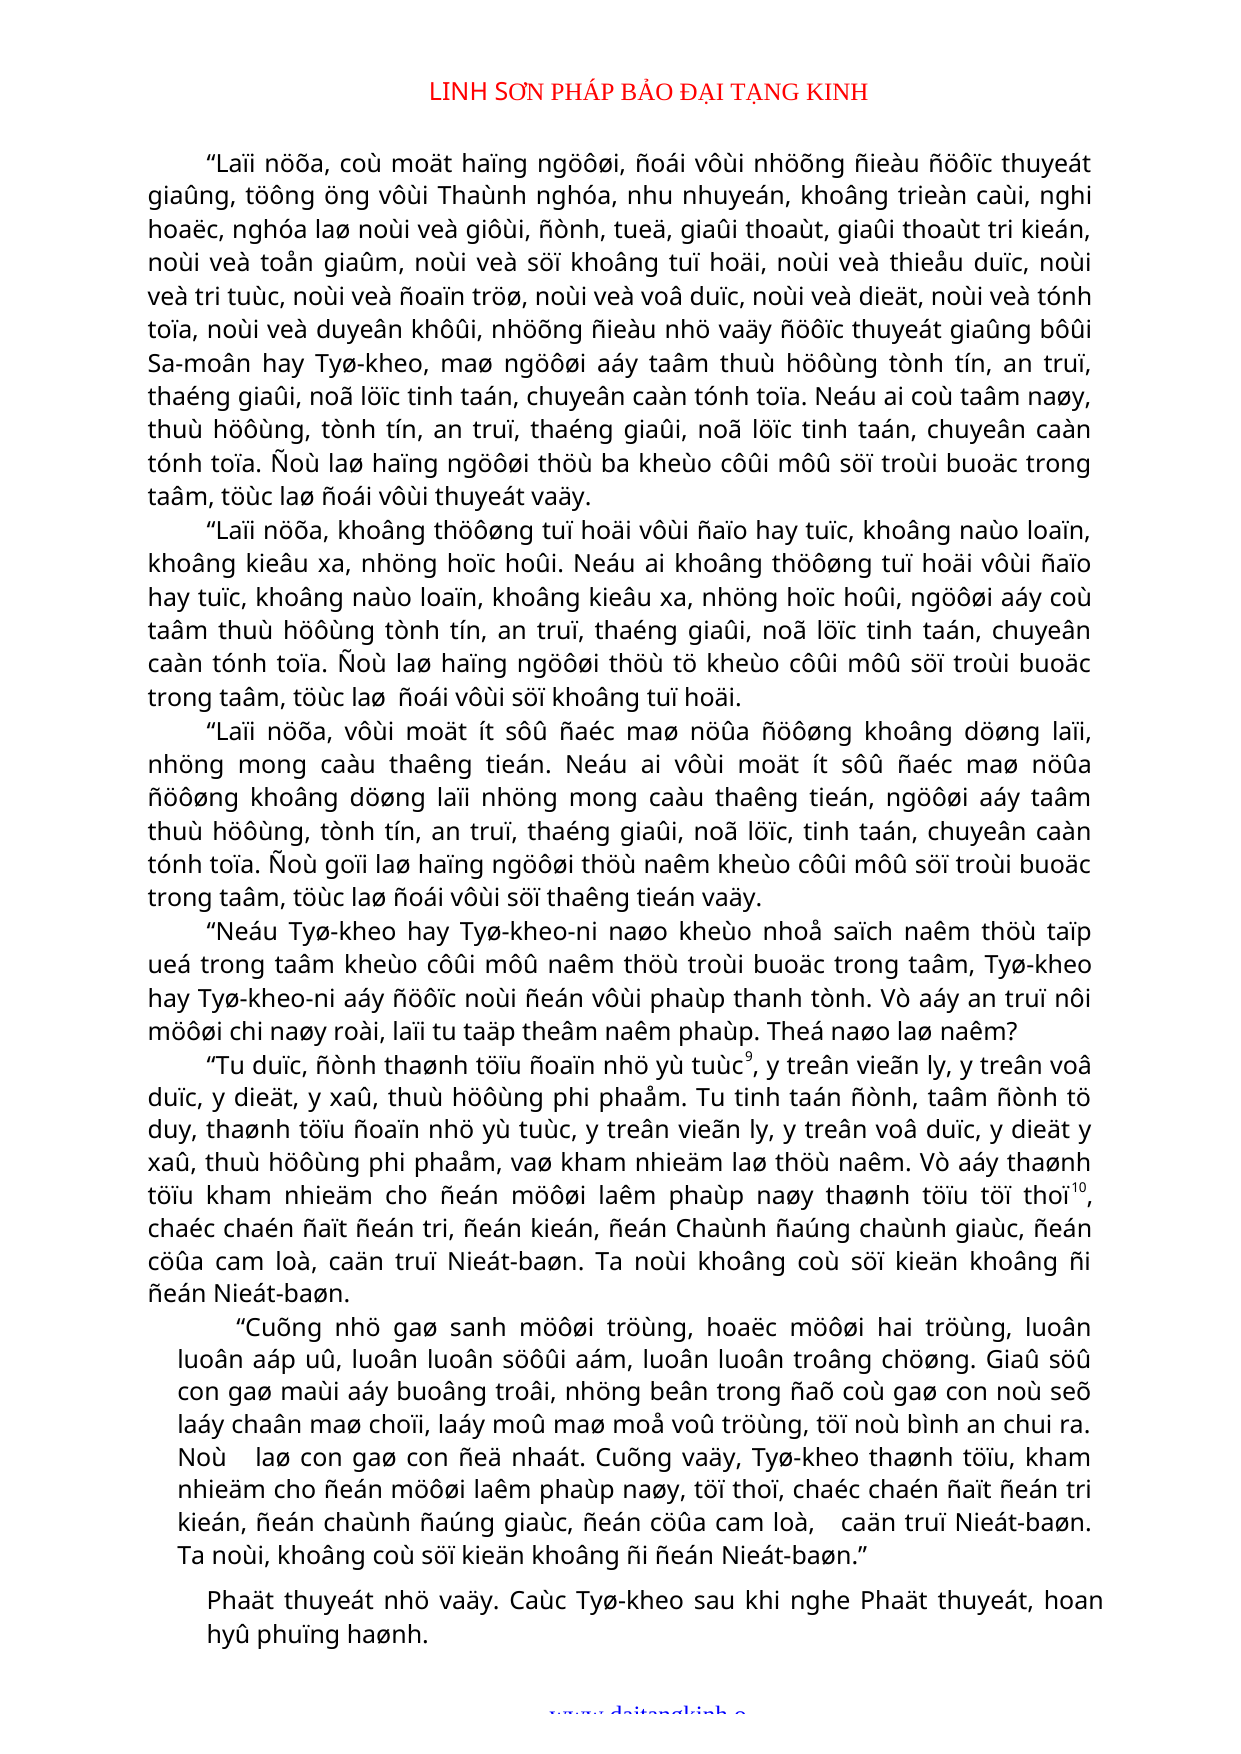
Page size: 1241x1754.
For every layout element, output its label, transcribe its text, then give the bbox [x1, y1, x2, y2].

text “Tu duïc, ñònh thaønh töïu ñoaïn nhö yù tuùc9, y treân vieãn ly, y treân voâ duïc, y dieät, y xaû, thuù höôùng phi phaåm. Tu tinh taán ñònh, taâm ñònh tö duy, thaønh töïu ñoaïn nhö yù tuùc, y treân vieãn ly, y treân voâ duïc, y dieät y xaû, thuù höôùng phi phaåm, vaø kham nhieäm laø thöù naêm. Vò aáy thaønh töïu kham nhieäm cho ñeán möôøi laêm phaùp naøy thaønh töïu töï thoï10, chaéc chaén ñaït ñeán tri, ñeán kieán, ñeán Chaùnh ñaúng chaùnh giaùc, ñeán cöûa cam loà, caän truï Nieát-baøn. Ta noùi khoâng coù söï kieän khoâng ñi ñeán Nieát-baøn. [147, 1048, 1093, 1310]
text Phaät thuyeát nhö vaäy. Caùc Tyø-kheo sau khi nghe Phaät thuyeát, hoan hyû phuïng haønh. [206, 1583, 1105, 1651]
text “Laïi nöõa, coù moät haïng ngöôøi, ñoái vôùi nhöõng ñieàu ñöôïc thuyeát giaûng, töông öng vôùi Thaùnh nghóa, nhu nhuyeán, khoâng trieàn caùi, nghi hoaëc, nghóa laø noùi veà giôùi, ñònh, tueä, giaûi thoaùt, giaûi thoaùt tri kieán, noùi veà toån giaûm, noùi veà söï khoâng tuï hoäi, noùi veà thieåu duïc, noùi veà tri tuùc, noùi veà ñoaïn tröø, noùi veà voâ duïc, noùi veà dieät, noùi veà tónh toïa, noùi veà duyeân khôûi, nhöõng ñieàu nhö vaäy ñöôïc thuyeát giaûng bôûi Sa-moân hay Tyø-kheo, maø ngöôøi aáy taâm thuù höôùng tònh tín, an truï, thaéng giaûi, noã löïc tinh taán, chuyeân caàn tónh toïa. Neáu ai coù taâm naøy, thuù höôùng, tònh tín, an truï, thaéng giaûi, noã löïc tinh taán, chuyeân caàn tónh toïa. Ñoù laø haïng ngöôøi thöù ba kheùo côûi môû söï troùi buoäc trong taâm, töùc laø ñoái vôùi thuyeát vaäy. [147, 145, 1093, 513]
text “Cuõng nhö gaø sanh möôøi tröùng, hoaëc möôøi hai tröùng, luoân luoân aáp uû, luoân luoân söôûi aám, luoân luoân troâng chöøng. Giaû söû con gaø maùi aáy buoâng troâi, nhöng beân trong ñaõ coù gaø con noù seõ laáy chaân maø choïi, laáy moû maø moå voû tröùng, töï noù bình an chui ra. Noù laø con gaø con ñeä nhaát. Cuõng vaäy, Tyø-kheo thaønh töïu, kham nhieäm cho ñeán möôøi laêm phaùp naøy, töï thoï, chaéc chaén ñaït ñeán tri kieán, ñeán chaùnh ñaúng giaùc, ñeán cöûa cam loà, caän truï Nieát-baøn. Ta noùi, khoâng coù söï kieän khoâng ñi ñeán Nieát-baøn.” [177, 1310, 1093, 1572]
text “Laïi nöõa, khoâng thöôøng tuï hoäi vôùi ñaïo hay tuïc, khoâng naùo loaïn, khoâng kieâu xa, nhöng hoïc hoûi. Neáu ai khoâng thöôøng tuï hoäi vôùi ñaïo hay tuïc, khoâng naùo loaïn, khoâng kieâu xa, nhöng hoïc hoûi, ngöôøi aáy coù taâm thuù höôùng tònh tín, an truï, thaéng giaûi, noã löïc tinh taán, chuyeân caàn tónh toïa. Ñoù laø haïng ngöôøi thöù tö kheùo côûi môû söï troùi buoäc trong taâm, töùc laø ñoái vôùi söï khoâng tuï hoäi. [147, 513, 1093, 713]
text “Laïi nöõa, vôùi moät ít sôû ñaéc maø nöûa ñöôøng khoâng döøng laïi, nhöng mong caàu thaêng tieán. Neáu ai vôùi moät ít sôû ñaéc maø nöûa ñöôøng khoâng döøng laïi nhöng mong caàu thaêng tieán, ngöôøi aáy taâm thuù höôùng, tònh tín, an truï, thaéng giaûi, noã löïc, tinh taán, chuyeân caàn tónh toïa. Ñoù goïi laø haïng ngöôøi thöù naêm kheùo côûi môû söï troùi buoäc trong taâm, töùc laø ñoái vôùi söï thaêng tieán vaäy. [147, 713, 1093, 914]
text “Neáu Tyø-kheo hay Tyø-kheo-ni naøo kheùo nhoå saïch naêm thöù taïp ueá trong taâm kheùo côûi môû naêm thöù troùi buoäc trong taâm, Tyø-kheo hay Tyø-kheo-ni aáy ñöôïc noùi ñeán vôùi phaùp thanh tònh. Vò aáy an truï nôi möôøi chi naøy roài, laïi tu taäp theâm naêm phaùp. Theá naøo laø naêm? [147, 914, 1093, 1048]
